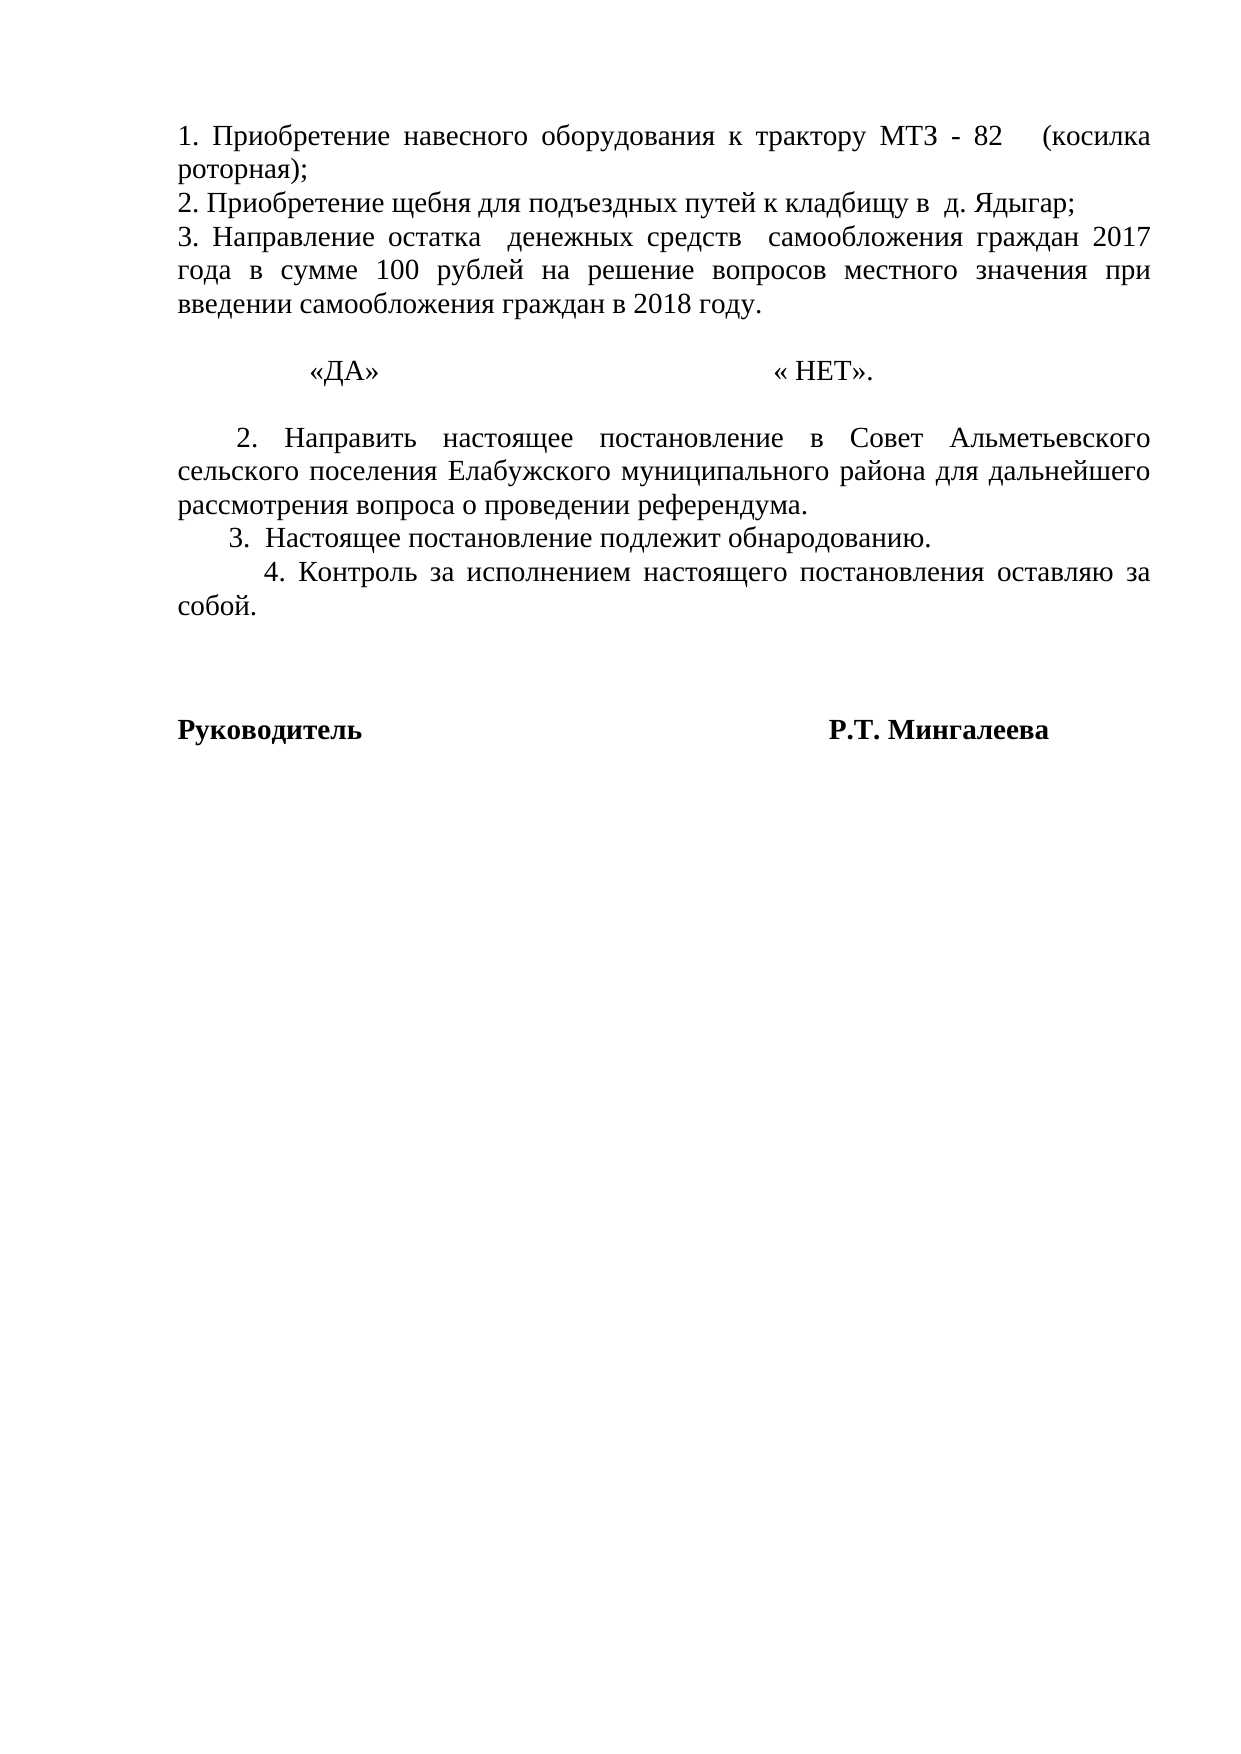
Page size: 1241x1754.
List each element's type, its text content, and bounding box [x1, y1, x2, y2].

text 2. Направить настоящее постановление в Совет Альметьевского сельского поселения Елабужского муниципального района для дальнейшего рассмотрения вопроса о проведении референдума. [177, 420, 1152, 521]
text 1. Приобретение навесного оборудования к трактору МТЗ - 82 (косилка роторная); 2. Приобретение щебня для подъездных путей к кладбищу в д. Ядыгар; [177, 118, 1152, 219]
text 3. Направление остатка денежных средств самообложения граждан 2017 года в сумме 100 рублей на решение вопросов местного значения при введении самообложения граждан в 2018 году. [177, 219, 1152, 319]
text «ДА» « НЕТ». [177, 353, 1152, 386]
text 3. Настоящее постановление подлежит обнародованию. [177, 521, 1152, 554]
text Руководитель Р.Т. Мингалеева [177, 712, 1152, 746]
text 4. Контроль за исполнением настоящего постановления оставляю за собой. [177, 554, 1152, 621]
